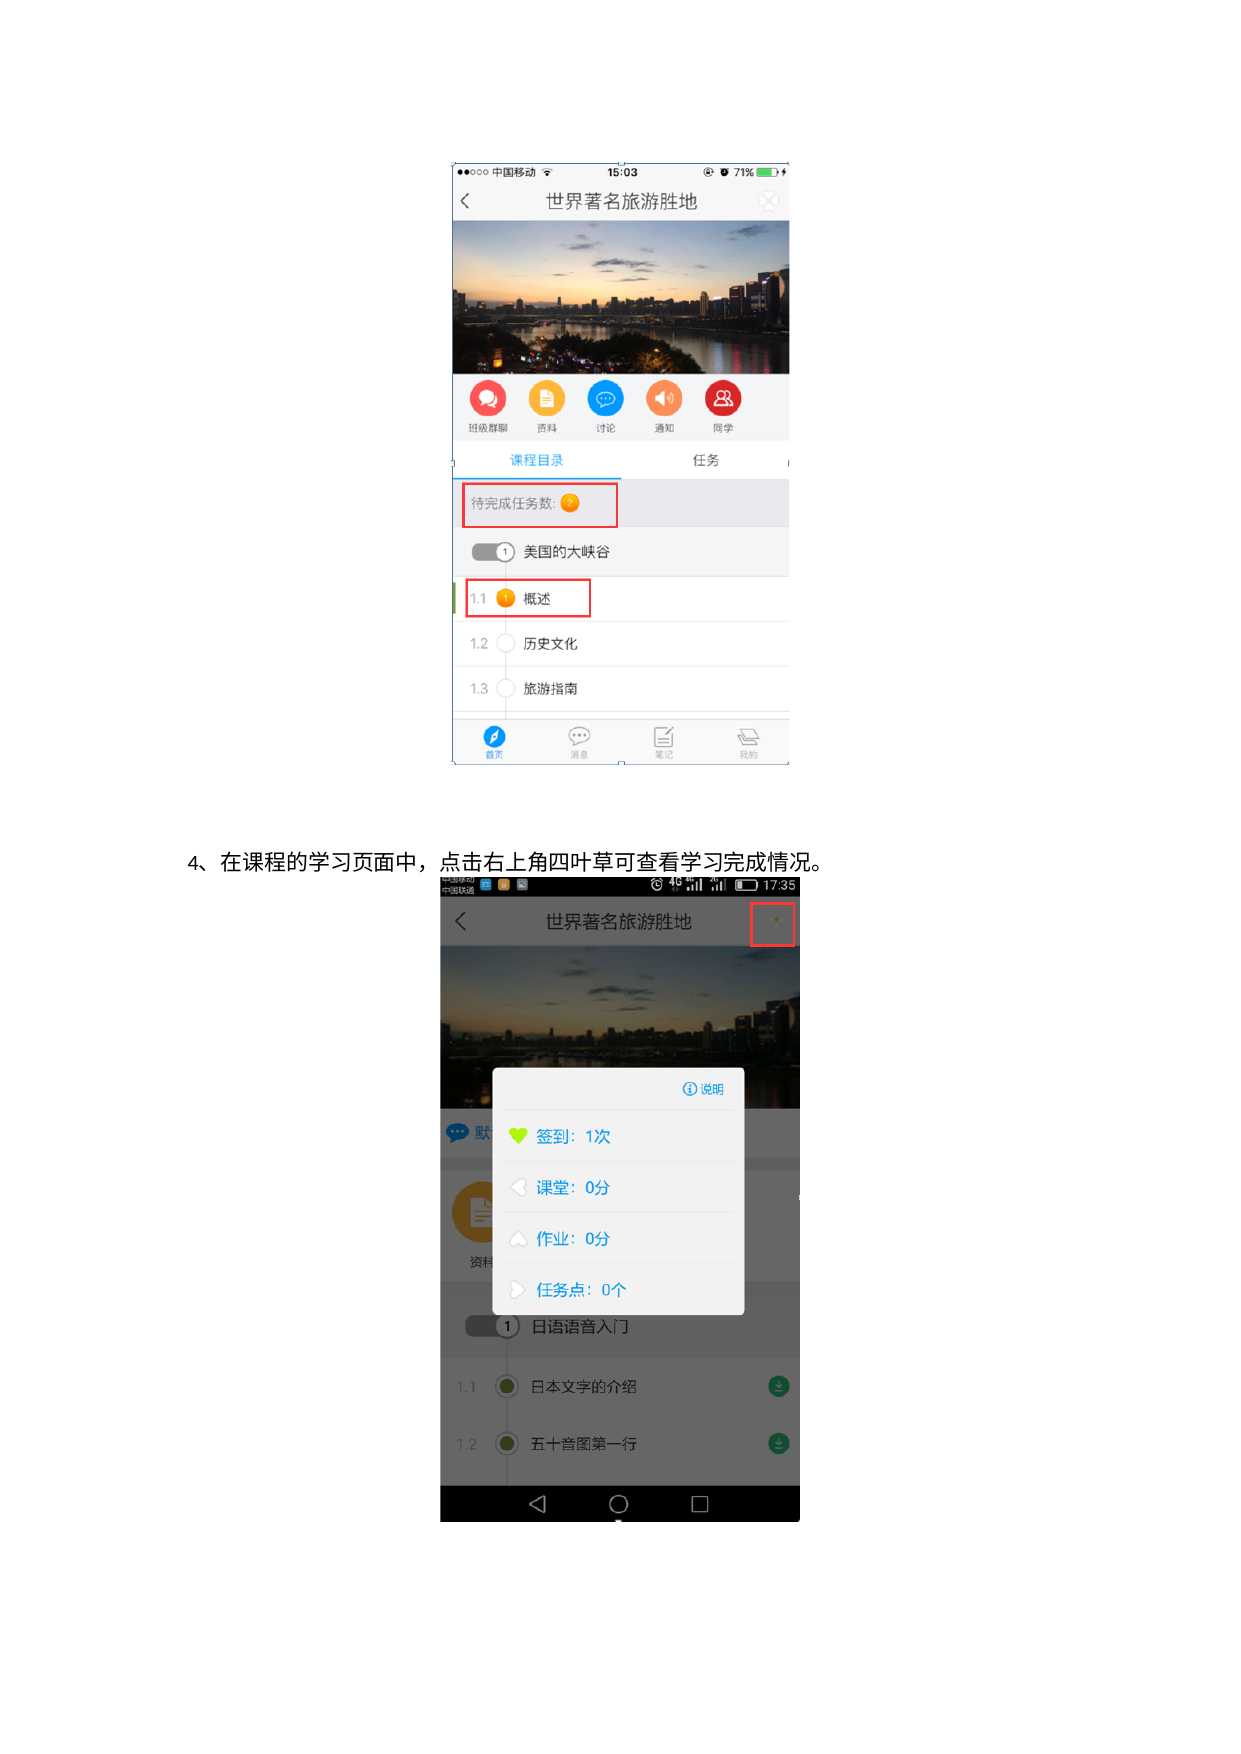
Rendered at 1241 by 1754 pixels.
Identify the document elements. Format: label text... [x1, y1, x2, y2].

text 4、在课程的学习页面中，点击右上角四叶草可查看学习完成情况。 [187, 844, 1053, 877]
picture [450, 162, 790, 765]
picture [440, 877, 800, 1522]
